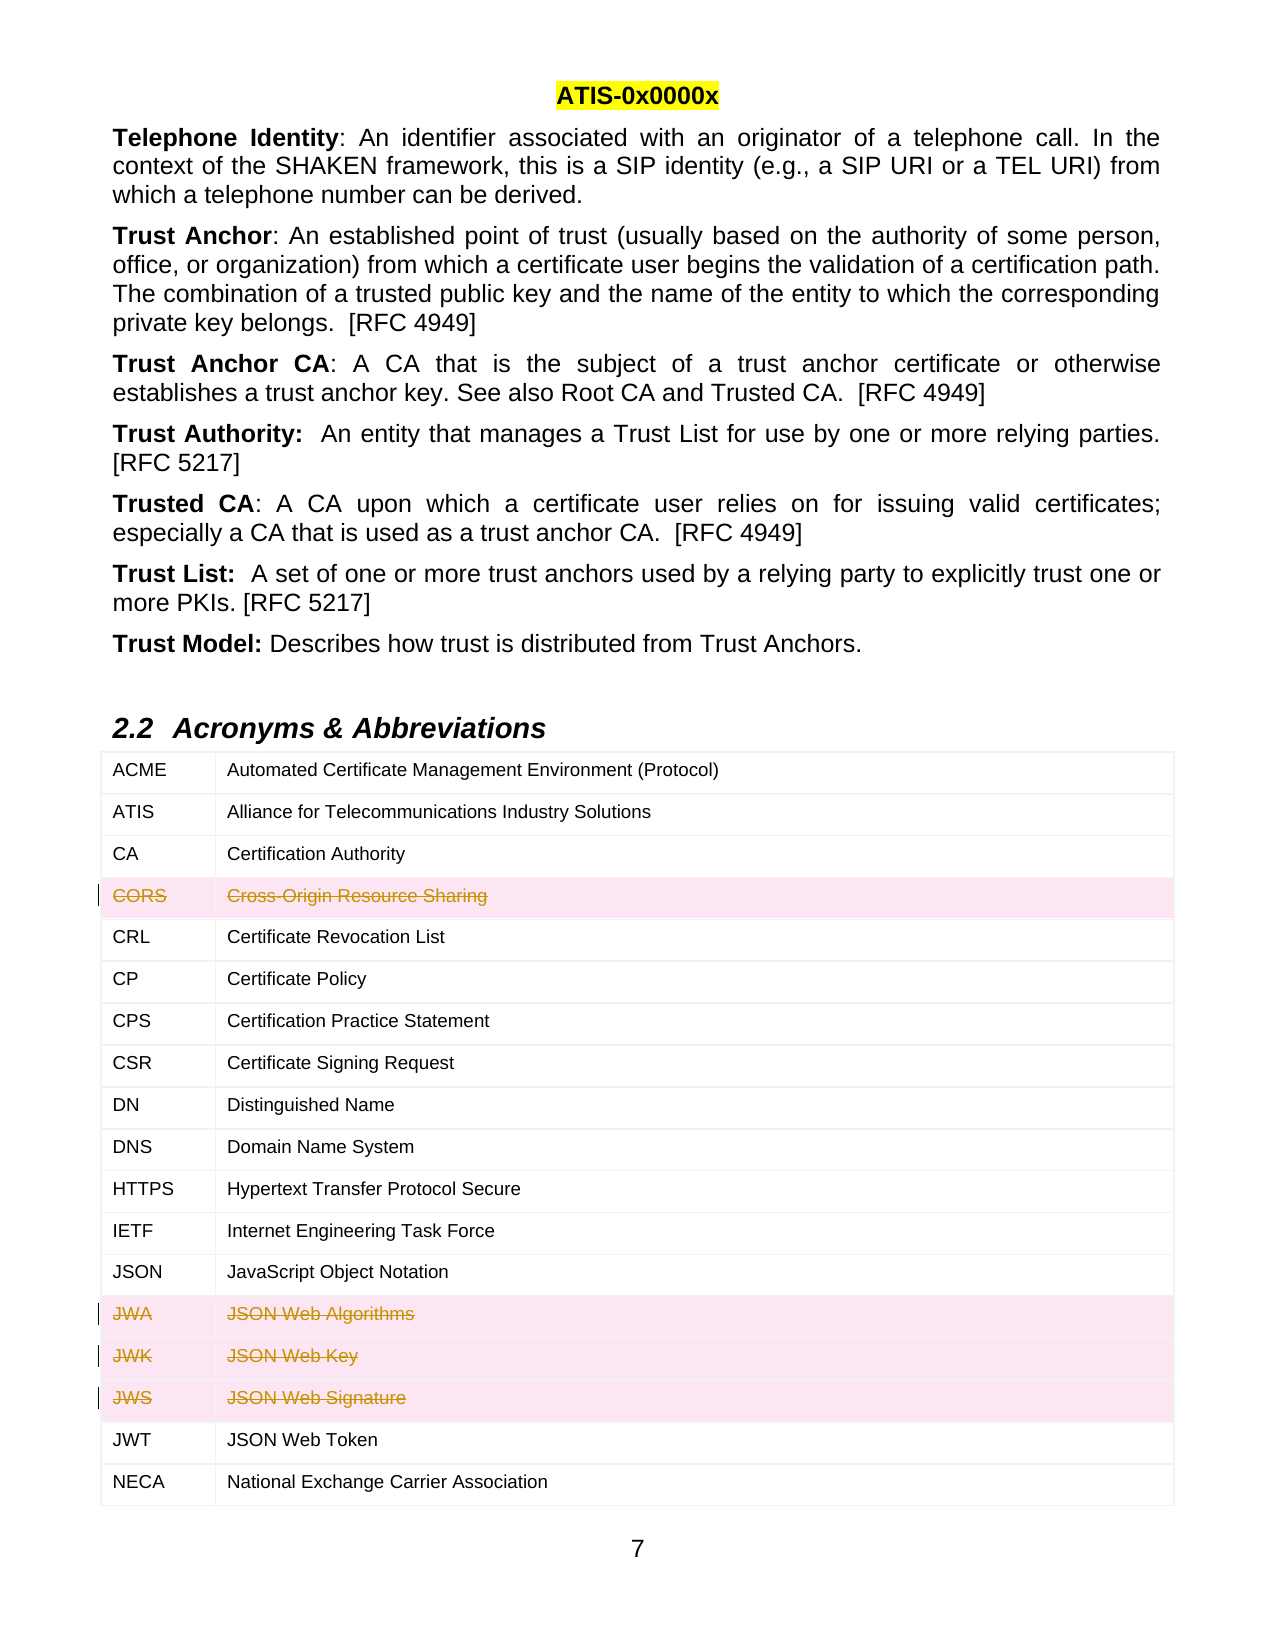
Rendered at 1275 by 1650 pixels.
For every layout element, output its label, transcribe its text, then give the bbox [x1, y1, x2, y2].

table_cell Certification Practice Statement [216, 1004, 1173, 1044]
table_cell JWT [102, 1423, 215, 1463]
text Trust Anchor: An established point of trust (usually based on the authority of some person, office, or organization) from which a certificate user begins the validation of a certification path. The combination of a trusted public key and the name of the entity to which the corresponding private key belongs. [RFC 4949] [112, 221, 1162, 336]
table_cell JSON [102, 1255, 215, 1295]
table_cell JavaScript Object Notation [216, 1255, 1173, 1295]
table_cell CSR [102, 1046, 215, 1086]
table_cell CA [102, 836, 215, 877]
text Trust Authority: An entity that manages a Trust List for use by one or more relying parties. [RFC 5217] [112, 419, 1162, 476]
table_cell Hypertext Transfer Protocol Secure [216, 1171, 1173, 1212]
table_cell Certification Authority [216, 836, 1173, 877]
table_cell CRL [102, 920, 215, 960]
table_cell Distinguished Name [216, 1088, 1173, 1128]
table_cell IETF [102, 1213, 215, 1253]
table_cell NECA [102, 1465, 215, 1505]
text Trust Anchor CA: A CA that is the subject of a trust anchor certificate or otherwise establishes a trust anchor key. See also Root CA and Trusted CA. [RFC 4949] [112, 349, 1162, 406]
table_cell National Exchange Carrier Association [216, 1465, 1173, 1505]
table_cell ATIS [102, 795, 215, 835]
table_header Automated Certificate Management Environment (Protocol) [216, 753, 1173, 793]
table_cell Alliance for Telecommunications Industry Solutions [216, 795, 1173, 835]
table_cell Internet Engineering Task Force [216, 1213, 1173, 1253]
table_cell CPS [102, 1004, 215, 1044]
table_cell CP [102, 962, 215, 1002]
table_cell DNS [102, 1130, 215, 1170]
table_cell Certificate Signing Request [216, 1046, 1173, 1086]
text Trust Model: Describes how trust is distributed from Trust Anchors. [112, 629, 1162, 657]
table_cell HTTPS [102, 1171, 215, 1212]
table_header ACME [102, 753, 215, 793]
table_cell JSON Web Token [216, 1423, 1173, 1463]
subtitle Acronyms & Abbreviations [112, 711, 1162, 745]
table_cell Domain Name System [216, 1130, 1173, 1170]
text Trust List: A set of one or more trust anchors used by a relying party to explicitly trust one or more PKIs. [RFC 5217] [112, 559, 1162, 616]
table_cell DN [102, 1088, 215, 1128]
table_cell Certificate Revocation List [216, 920, 1173, 960]
table_cell Certificate Policy [216, 962, 1173, 1002]
text Telephone Identity: An identifier associated with an originator of a telephone call. In the context of the SHAKEN framework, this is a SIP identity (e.g., a SIP URI or a TEL URI) from which a telephone number can be derived. [112, 122, 1162, 209]
text Trusted CA: A CA upon which a certificate user relies on for issuing valid certificates; especially a CA that is used as a trust anchor CA. [RFC 4949] [112, 489, 1162, 546]
